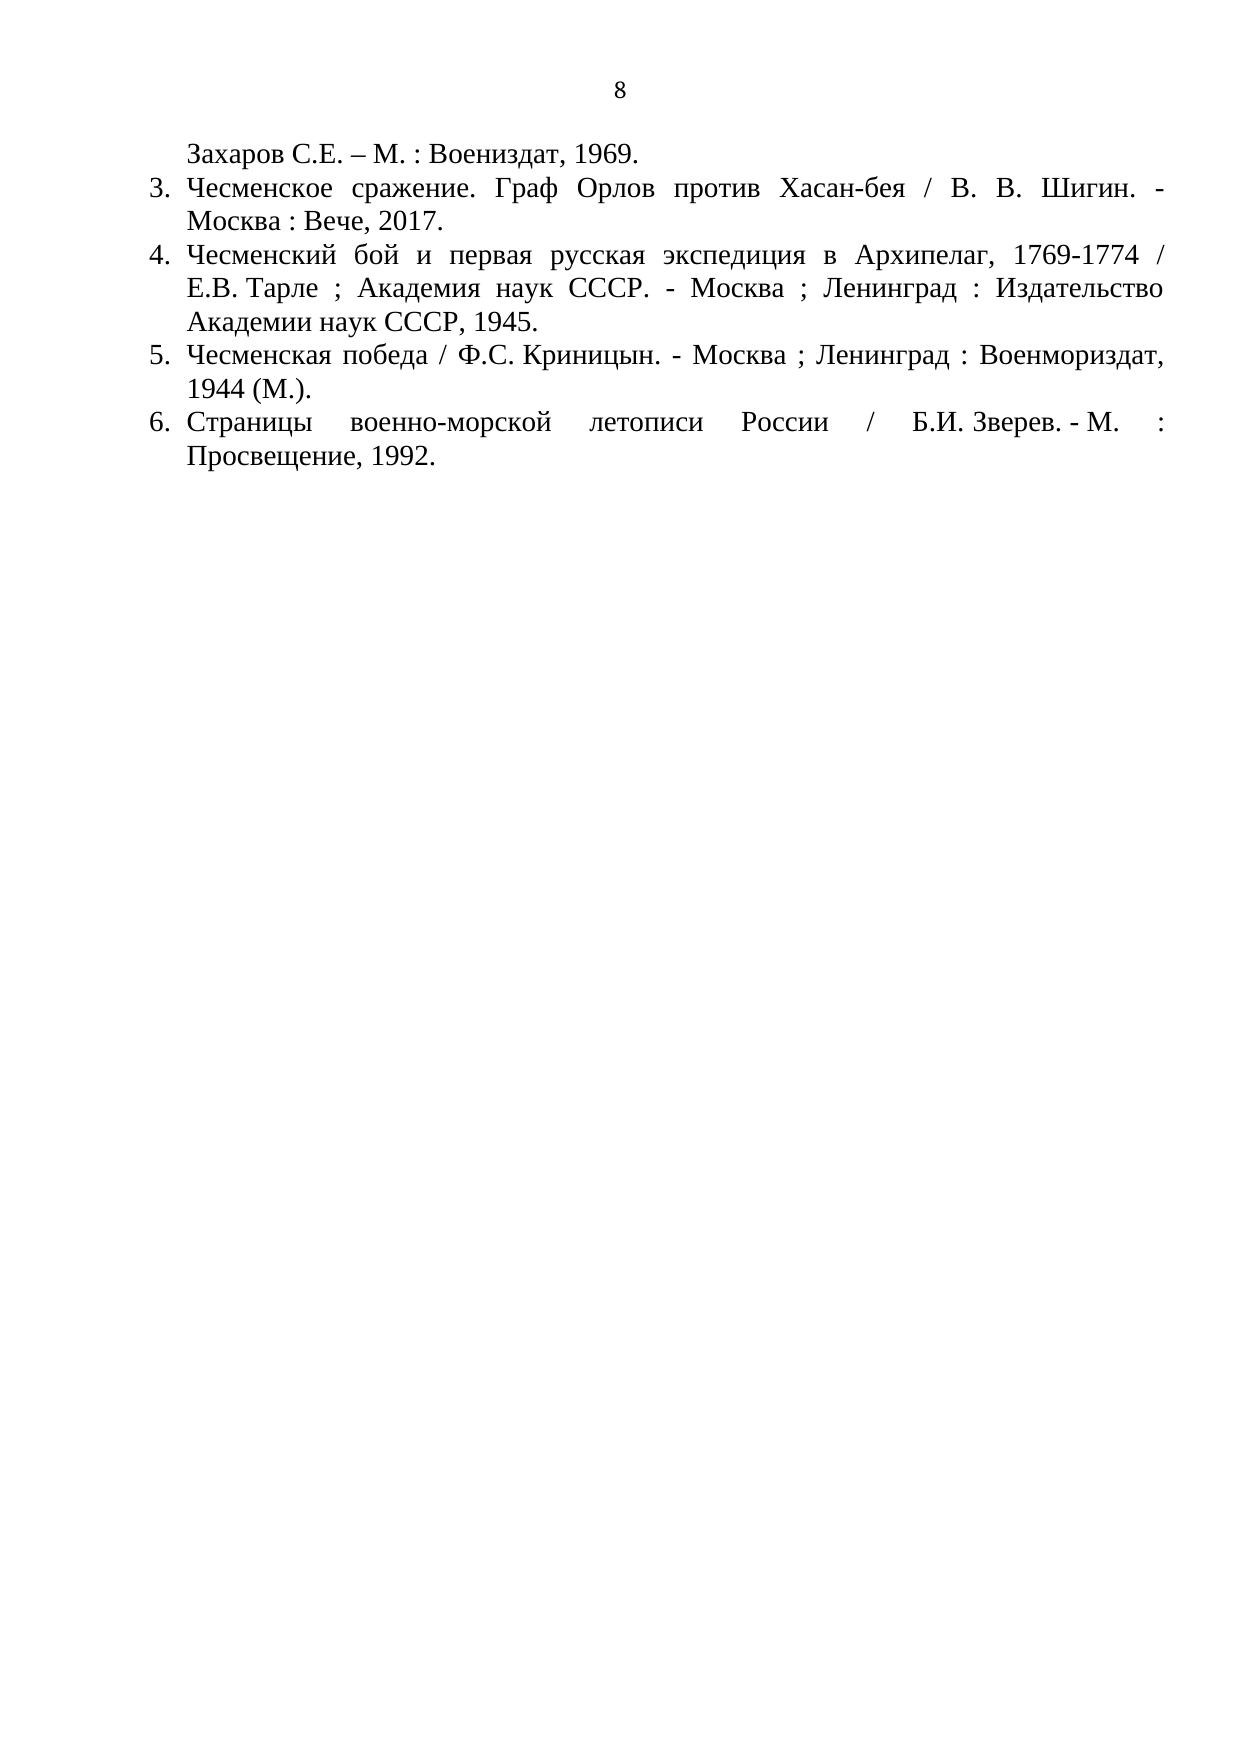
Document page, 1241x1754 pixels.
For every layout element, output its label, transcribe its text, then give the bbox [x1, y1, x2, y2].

list Страницы военно-морской летописи России / Б.И. Зверев. - М. : Просвещение, 1992. [149, 404, 1165, 472]
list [149, 136, 1165, 170]
list Чесменская победа / Ф.С. Криницын. - Москва ; Ленинград : Военмориздат, 1944 (М.). [149, 337, 1165, 404]
list Чесменский бой и первая русская экспедиция в Архипелаг, 1769-1774 / Е.В. Тарле ; Академия наук СССР. - Москва ; Ленинград : Издательство Академии наук СССР, 1945. [149, 237, 1165, 337]
list Чесменское сражение. Граф Орлов против Хасан-бея / В. В. Шигин. - Москва : Вече, 2017. [149, 170, 1165, 237]
